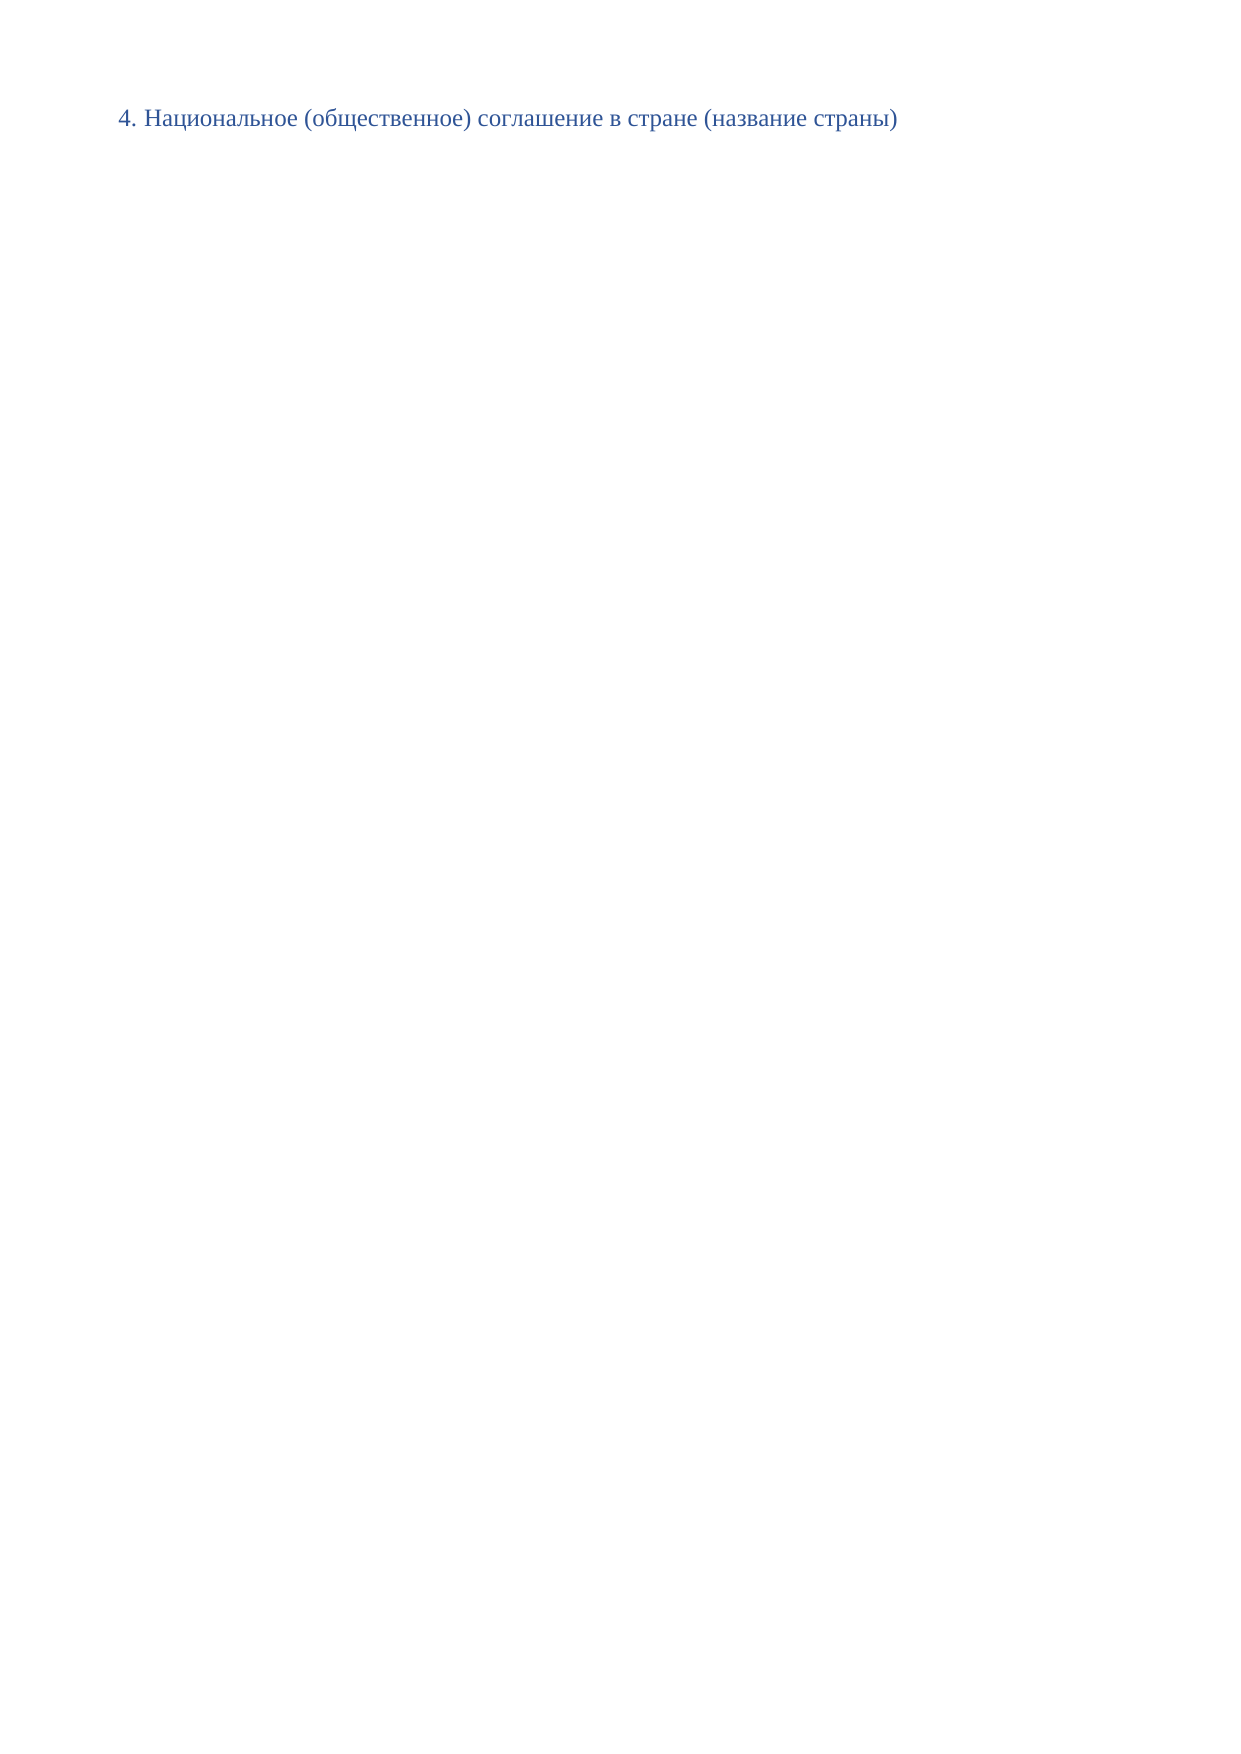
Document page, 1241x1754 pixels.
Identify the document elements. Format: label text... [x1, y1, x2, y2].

subtitle 4. Национальное (общественное) соглашение в стране (название страны) [118, 103, 1122, 132]
